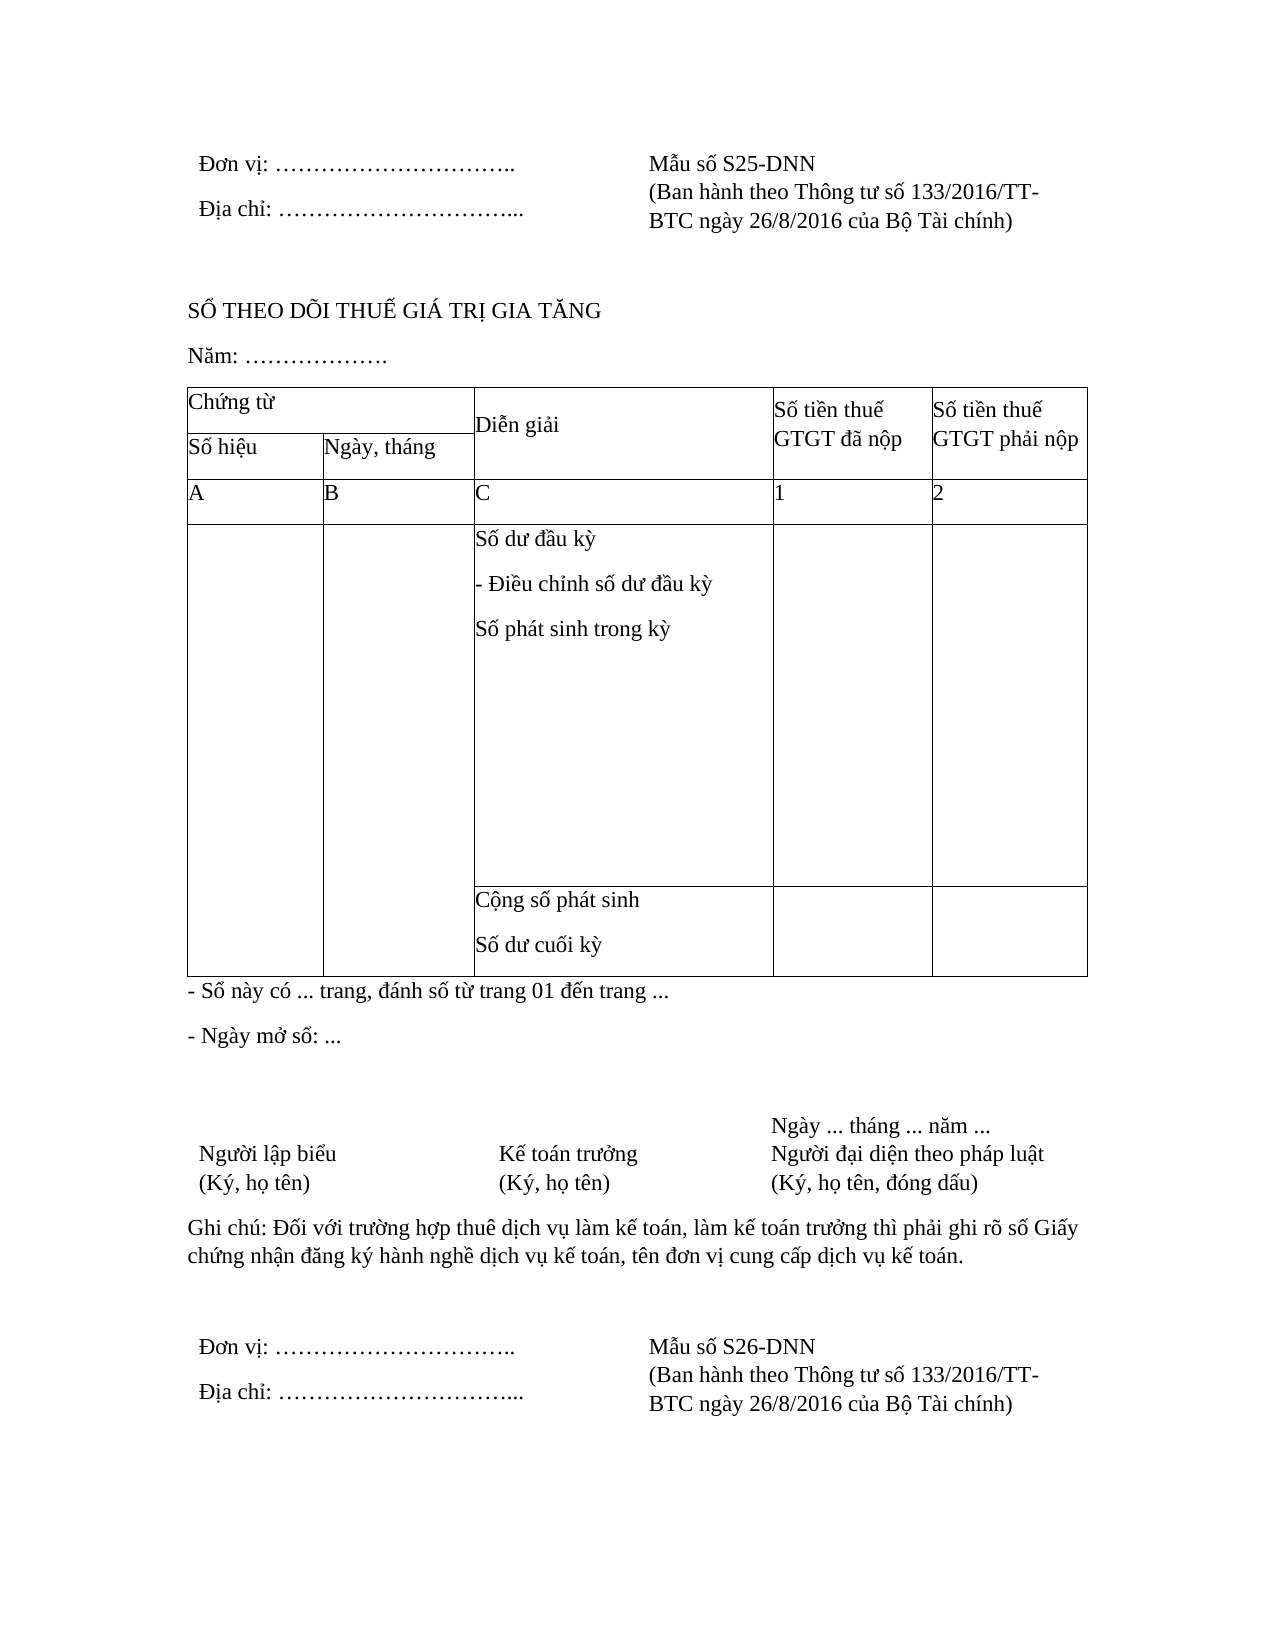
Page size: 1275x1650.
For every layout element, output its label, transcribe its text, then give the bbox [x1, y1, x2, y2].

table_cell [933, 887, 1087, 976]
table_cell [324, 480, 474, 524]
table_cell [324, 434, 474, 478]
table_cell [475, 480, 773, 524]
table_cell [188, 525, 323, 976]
text - Sổ này có ... trang, đánh số từ trang 01 đến trang ... [187, 977, 1087, 1003]
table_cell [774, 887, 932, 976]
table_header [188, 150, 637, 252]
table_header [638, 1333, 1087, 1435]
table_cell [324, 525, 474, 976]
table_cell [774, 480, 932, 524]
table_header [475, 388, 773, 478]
text Năm: ………………. [187, 342, 1087, 368]
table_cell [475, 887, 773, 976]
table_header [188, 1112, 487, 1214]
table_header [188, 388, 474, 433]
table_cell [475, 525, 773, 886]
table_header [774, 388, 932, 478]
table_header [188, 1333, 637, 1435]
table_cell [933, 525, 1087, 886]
text SỔ THEO DÕI THUẾ GIÁ TRỊ GIA TĂNG [187, 297, 1087, 323]
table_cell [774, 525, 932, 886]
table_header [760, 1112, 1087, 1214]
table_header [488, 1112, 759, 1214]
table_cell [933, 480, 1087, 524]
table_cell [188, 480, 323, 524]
text Ghi chú: Đối với trường hợp thuê dịch vụ làm kế toán, làm kế toán trưởng thì phải ghi rõ số Giấy chứng nhận đăng ký hành nghề dịch vụ kế toán, tên đơn vị cung cấp dịch vụ kế toán. [187, 1214, 1087, 1269]
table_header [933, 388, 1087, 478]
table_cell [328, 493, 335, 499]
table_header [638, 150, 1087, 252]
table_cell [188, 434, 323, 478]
text - Ngày mở sổ: ... [187, 1022, 1087, 1048]
